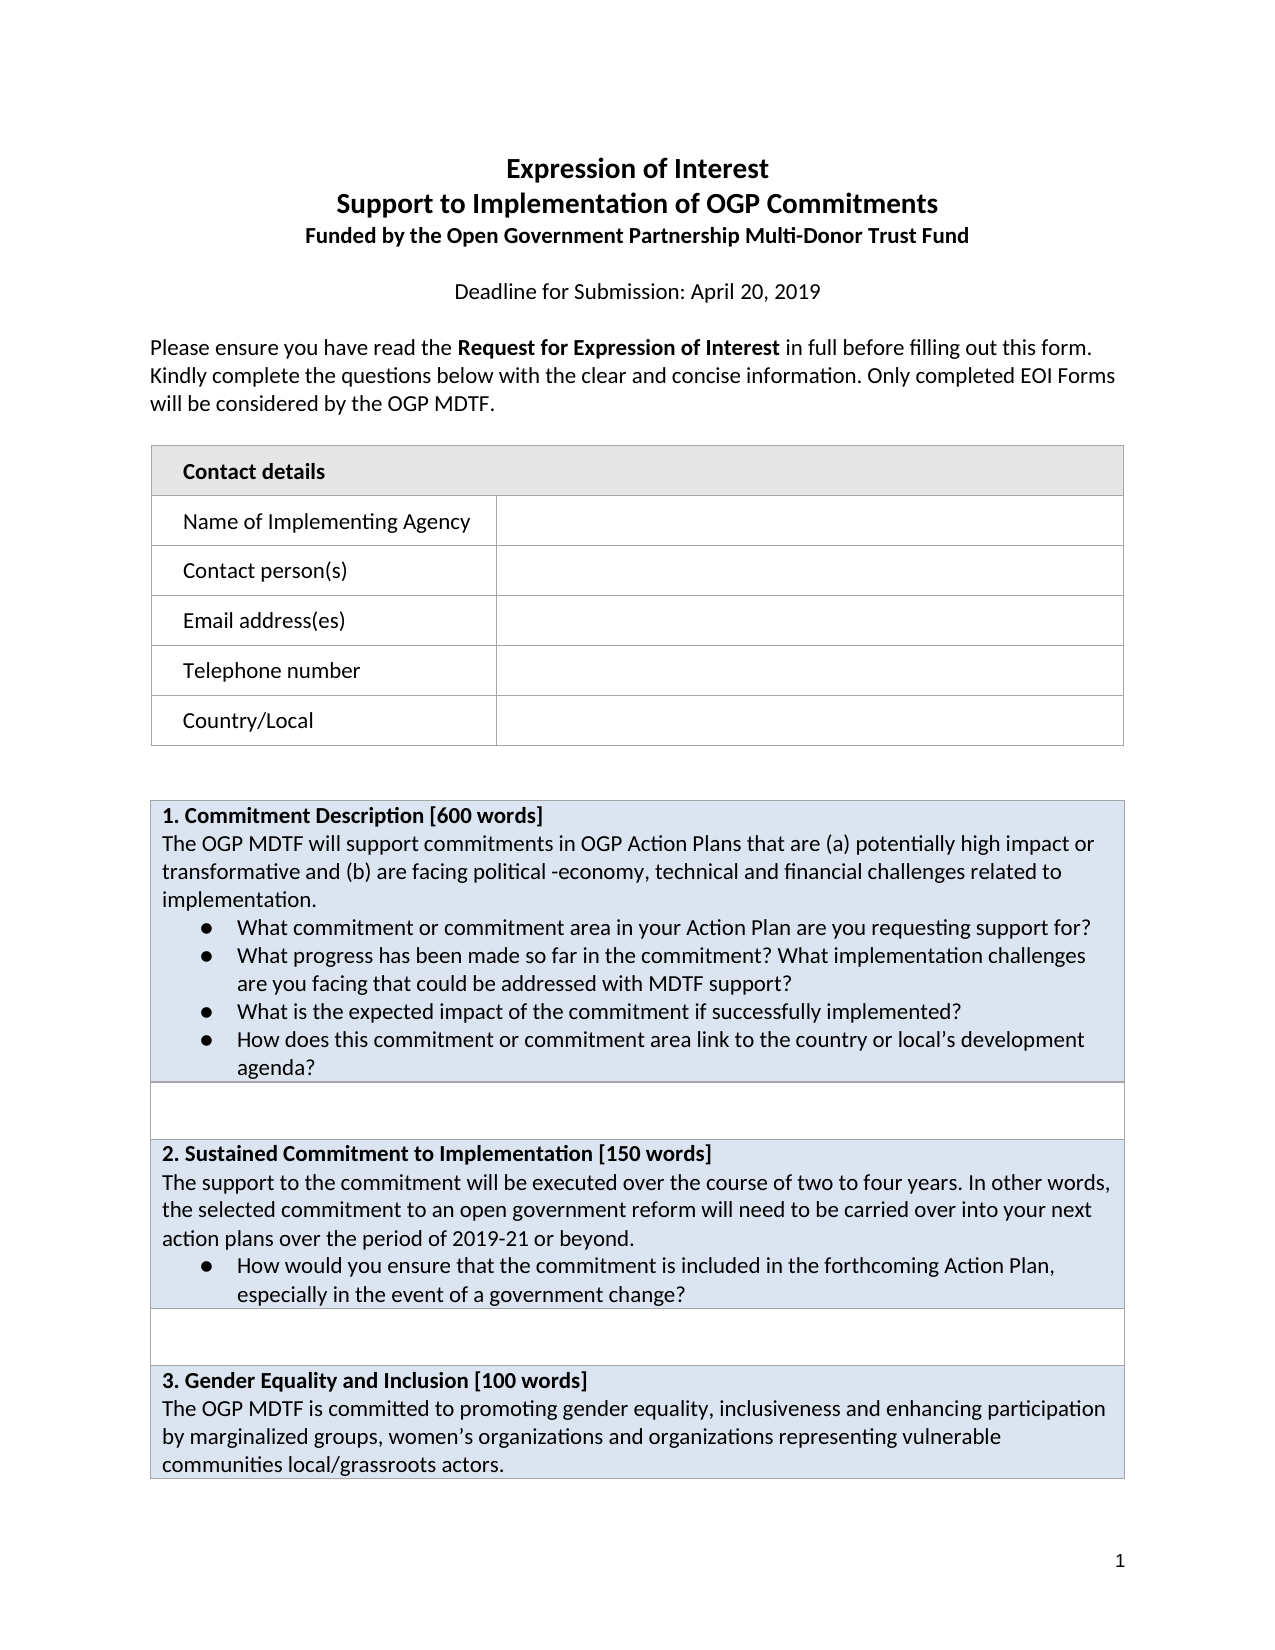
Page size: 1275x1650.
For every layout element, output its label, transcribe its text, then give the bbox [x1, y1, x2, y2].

table_cell [497, 596, 1123, 645]
text Please ensure you have read the Request for Expression of Interest in full before filling out this form. Kindly complete the questions below with the clear and concise information. Only completed EOI Forms will be considered by the OGP MDTF. [150, 333, 1125, 417]
table_cell Contact person(s) [152, 546, 496, 595]
table_cell Country/Local [152, 696, 496, 745]
text Deadline for Submission: April 20, 2019 [150, 277, 1125, 305]
text Funded by the Open Government Partnership Multi-Donor Trust Fund [150, 221, 1125, 249]
text Expression of Interest [150, 150, 1125, 186]
table_cell 2. Sustained Commitment to Implementation [150 words] The support to the commitment will be executed over the course of two to four years. In other words, the selected commitment to an open government reform will need to be carried over into your next action plans over the period of 2019-21 or beyond. How would you ensure that the commitment is included in the forthcoming Action Plan, especially in the event of a government change? [151, 1140, 1124, 1308]
table_cell [497, 646, 1123, 695]
table_cell [497, 546, 1123, 595]
table_cell [497, 696, 1123, 745]
table_cell Email address(es) [152, 596, 496, 645]
table_cell Telephone number [152, 646, 496, 695]
table_cell [497, 496, 1123, 545]
table_cell [151, 1083, 1124, 1138]
table_cell [151, 1309, 1124, 1365]
table_header 1. Commitment Description [600 words] The OGP MDTF will support commitments in OGP Action Plans that are (a) potentially high impact or transformative and (b) are facing political -economy, technical and financial challenges related to implementation. What commitment or commitment area in your Action Plan are you requesting support for? What progress has been made so far in the commitment? What implementation challenges are you facing that could be addressed with MDTF support? What is the expected impact of the commitment if successfully implemented? How does this commitment or commitment area link to the country or local’s development agenda? [151, 801, 1124, 1081]
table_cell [151, 1366, 1124, 1478]
table_header Contact details [152, 446, 1123, 495]
text Support to Implementation of OGP Commitments [150, 186, 1125, 221]
table_cell Name of Implementing Agency [152, 496, 496, 545]
